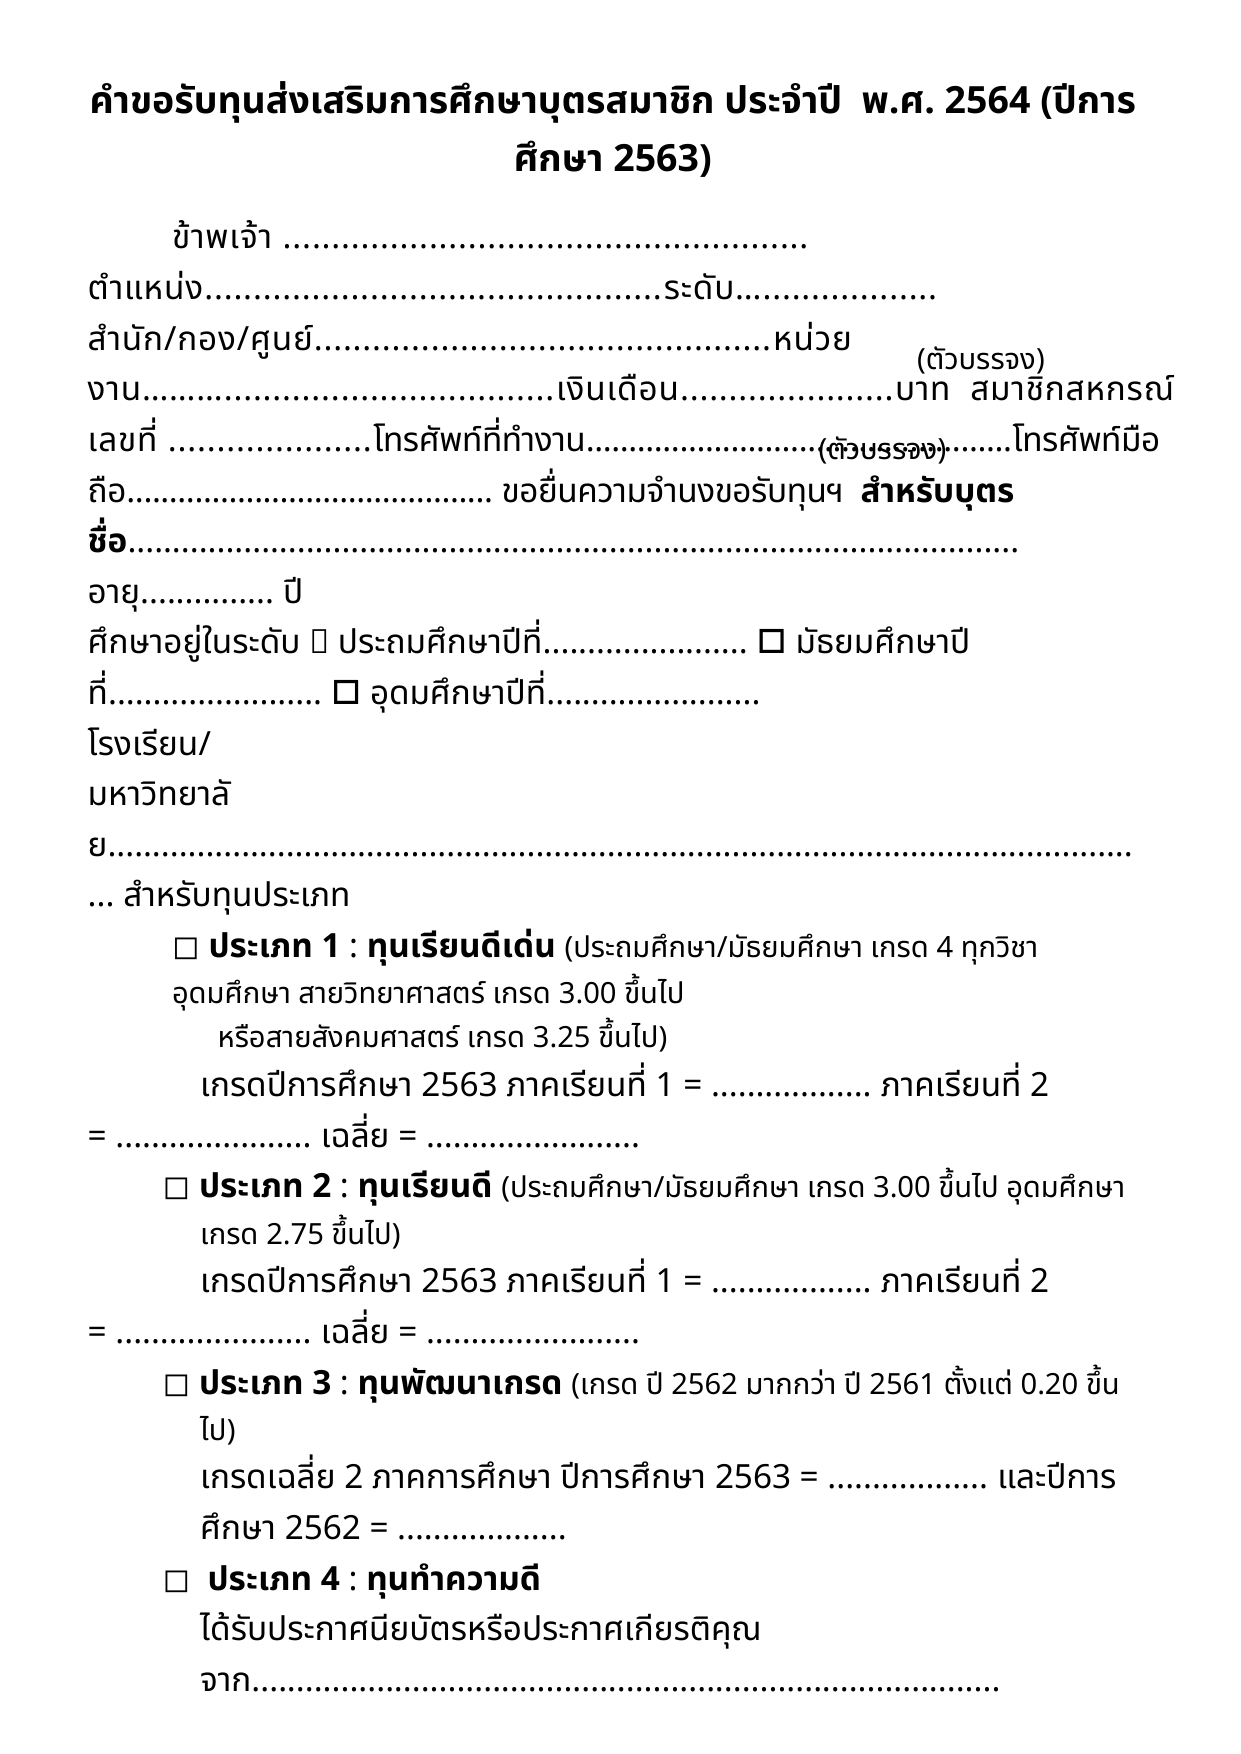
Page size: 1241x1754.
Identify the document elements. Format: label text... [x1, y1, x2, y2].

text เกรดปีการศึกษา 2563 ภาคเรียนที่ 1 = .................. ภาคเรียนที่ 2 = ...................... เฉลี่ย = ........................ [87, 1257, 1137, 1358]
text ◻ ประเภท 4 : ทุนทำความดี ได้รับประกาศนียบัตรหรือประกาศเกียรติคุณจาก.................................................................................... [162, 1554, 1137, 1706]
text ข้าพเจ้า ...................................................... ตำแหน่ง...............................................ระดับ….................. สำนัก/กอง/ศูนย์...............................................หน่วยงาน………..................................เงินเดือน......................บาท สมาชิกสหกรณ์เลขที่ .....................โทรศัพท์ที่ทำงาน..................................................โทรศัพท์มือถือ........................................... ขอยื่นความจำนงขอรับทุนฯ สำหรับบุตรชื่อ.................................................................................................... อายุ............... ปี ศึกษาอยู่ในระดับ ประถมศึกษาปีที่....................... มัธยมศึกษาปีที่........................ อุดมศึกษาปีที่........................ [87, 213, 1175, 719]
text เกรดเฉลี่ย 2 ภาคการศึกษา ปีการศึกษา 2563 = .................. และปีการศึกษา 2562 = ................... [200, 1453, 1137, 1554]
text ◻ ประเภท 1 : ทุนเรียนดีเด่น (ประถมศึกษา/มัธยมศึกษา เกรด 4 ทุกวิชา อุดมศึกษา สายวิทยาศาสตร์ เกรด 3.00 ขึ้นไป [172, 922, 1137, 1017]
text โรงเรียน/มหาวิทยาลัย...................................................................................................................... สำหรับทุนประเภท [87, 719, 1137, 922]
list ◻ ประเภท 3 : ทุนพัฒนาเกรด (เกรด ปี 2562 มากกว่า ปี 2561 ตั้งแต่ 0.20 ขึ้นไป) [162, 1358, 1137, 1453]
text หรือสายสังคมศาสตร์ เกรด 3.25 ขึ้นไป) [172, 1017, 1137, 1061]
text เกรดปีการศึกษา 2563 ภาคเรียนที่ 1 = .................. ภาคเรียนที่ 2 = ...................... เฉลี่ย = ........................ [87, 1061, 1137, 1162]
list ◻ ประเภท 2 : ทุนเรียนดี (ประถมศึกษา/มัธยมศึกษา เกรด 3.00 ขึ้นไป อุดมศึกษา เกรด 2.75 ขึ้นไป) [162, 1162, 1137, 1257]
text คำขอรับทุนส่งเสริมการศึกษาบุตรสมาชิก ประจำปี พ.ศ. 2564 (ปีการศึกษา 2563) [87, 74, 1137, 188]
